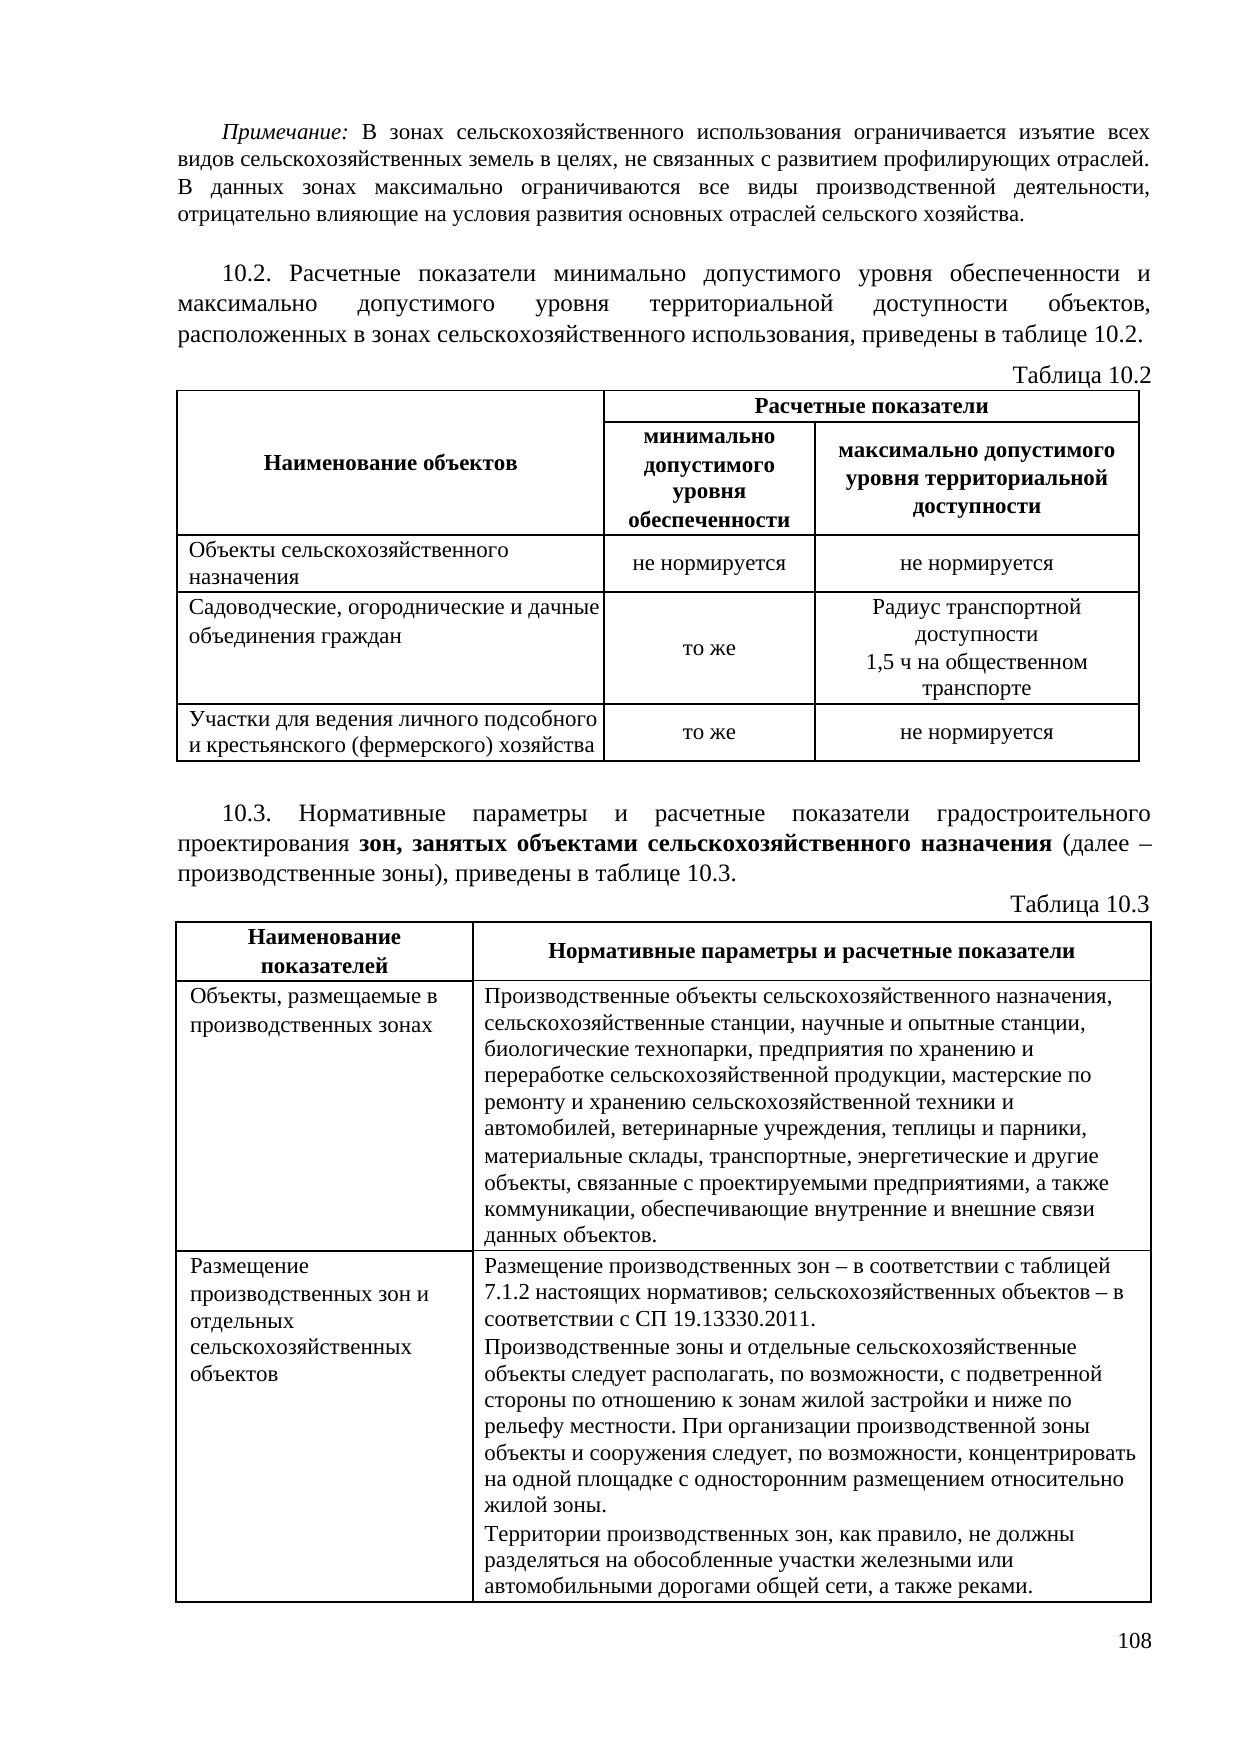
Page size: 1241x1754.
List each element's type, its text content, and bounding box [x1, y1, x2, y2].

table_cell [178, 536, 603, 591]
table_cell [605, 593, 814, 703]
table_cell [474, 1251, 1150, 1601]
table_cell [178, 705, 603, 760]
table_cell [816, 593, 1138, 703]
text 10.2. Расчетные показатели минимально допустимого уровня обеспеченности и максимально допустимого уровня территориальной доступности объектов, расположенных в зонах сельскохозяйственного использования, приведены в таблице 10.2. [177, 258, 1152, 348]
text 10.3. Нормативные параметры и расчетные показатели градостроительного проектирования зон, занятых объектами сельскохозяйственного назначения (далее – производственные зоны), приведены в таблице 10.3. [177, 798, 1152, 887]
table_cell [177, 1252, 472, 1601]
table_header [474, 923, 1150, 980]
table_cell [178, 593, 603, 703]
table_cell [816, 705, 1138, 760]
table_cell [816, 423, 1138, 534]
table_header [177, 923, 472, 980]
text Таблица 10.3 [177, 889, 1149, 918]
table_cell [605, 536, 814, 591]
text Таблица 10.2 [177, 360, 1152, 388]
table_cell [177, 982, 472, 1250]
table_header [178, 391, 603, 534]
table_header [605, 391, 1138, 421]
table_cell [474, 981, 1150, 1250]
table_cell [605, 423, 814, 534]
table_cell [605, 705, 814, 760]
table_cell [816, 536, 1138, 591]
text Примечание: В зонах сельскохозяйственного использования ограничивается изъятие всех видов сельскохозяйственных земель в целях, не связанных с развитием профилирующих отраслей. В данных зонах максимально ограничиваются все виды производственной деятельности, отрицательно влияющие на условия развития основных отраслей сельского хозяйства. [177, 118, 1152, 227]
